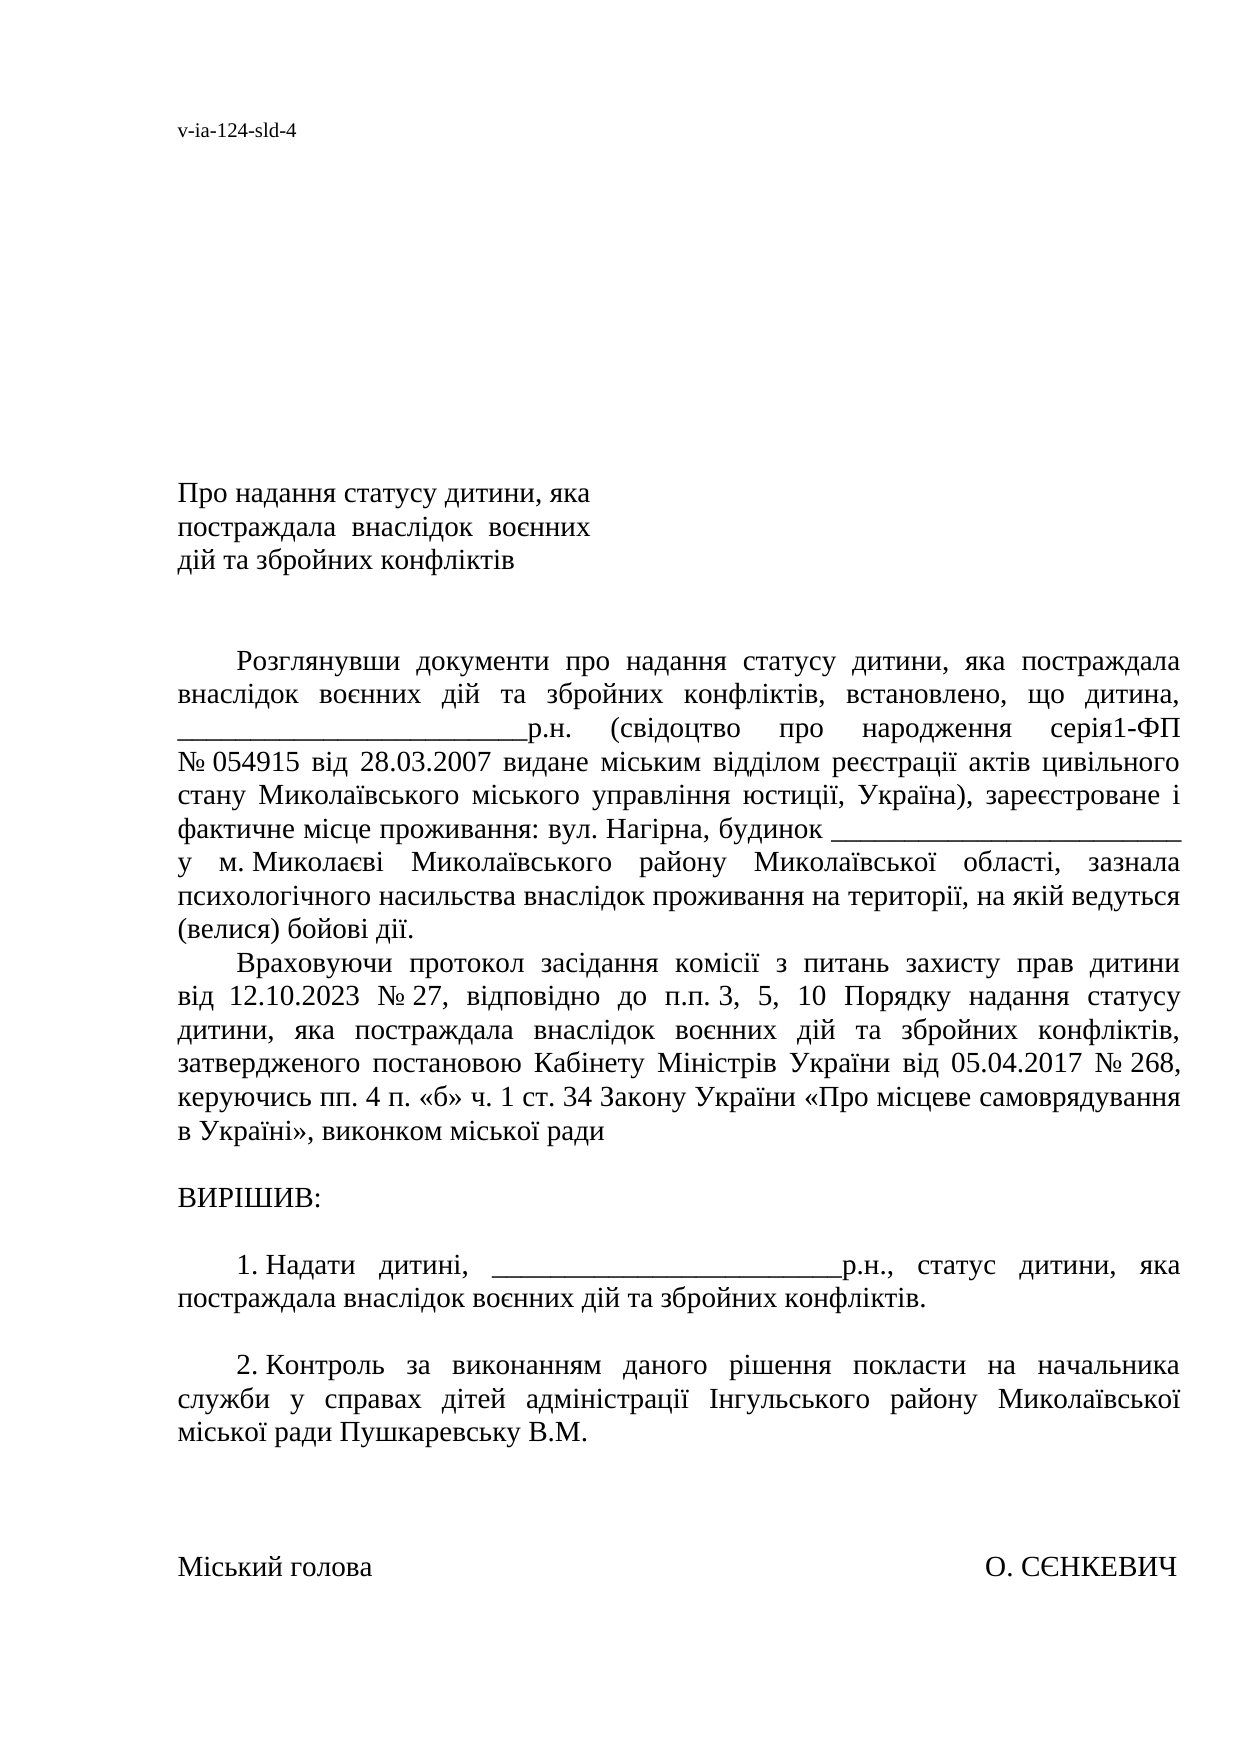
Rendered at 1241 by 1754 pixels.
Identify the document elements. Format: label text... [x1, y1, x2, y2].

text Про надання статусу дитини, яка постраждала внаслідок воєнних дій та збройних конфліктів [177, 475, 591, 576]
text 2. Контроль за виконанням даного рішення покласти на начальника служби у справах дітей адміністрації Інгульського району Миколаївської міської ради Пушкаревську В.М. [177, 1347, 1181, 1448]
text Розглянувши документи про надання статусу дитини, яка постраждала внаслідок воєнних дій та збройних конфліктів, встановлено, що дитина, ________________________р.н. (свідоцтво про народження серія1-ФП № 054915 від 28.03.2007 видане міським відділом реєстрації актів цивільного стану Миколаївського міського управління юстиції, Україна), зареєстроване і фактичне місце проживання: вул. Нагірна, будинок ________________________ у м. Миколаєві Миколаївського району Миколаївської області, зазнала психологічного насильства внаслідок проживання на території, на якій ведуться (велися) бойові дії. [177, 643, 1181, 945]
text Міський голова О. СЄНКЕВИЧ [177, 1549, 1181, 1582]
text 1. Надати дитині, ________________________р.н., статус дитини, яка постраждала внаслідок воєнних дій та збройних конфліктів. [177, 1247, 1181, 1314]
text ВИРІШИВ: [177, 1180, 1181, 1213]
text Враховуючи протокол засідання комісії з питань захисту прав дитини від 12.10.2023 № 27, відповідно до п.п. 3, 5, 10 Порядку надання статусу дитини, яка постраждала внаслідок воєнних дій та збройних конфліктів, затвердженого постановою Кабінету Міністрів України від 05.04.2017 № 268, керуючись пп. 4 п. «б» ч. 1 ст. 34 Закону України «Про місцеве самоврядування в Україні», виконком міської ради [177, 945, 1181, 1146]
text v-іa-124-sld-4 [177, 118, 1181, 142]
